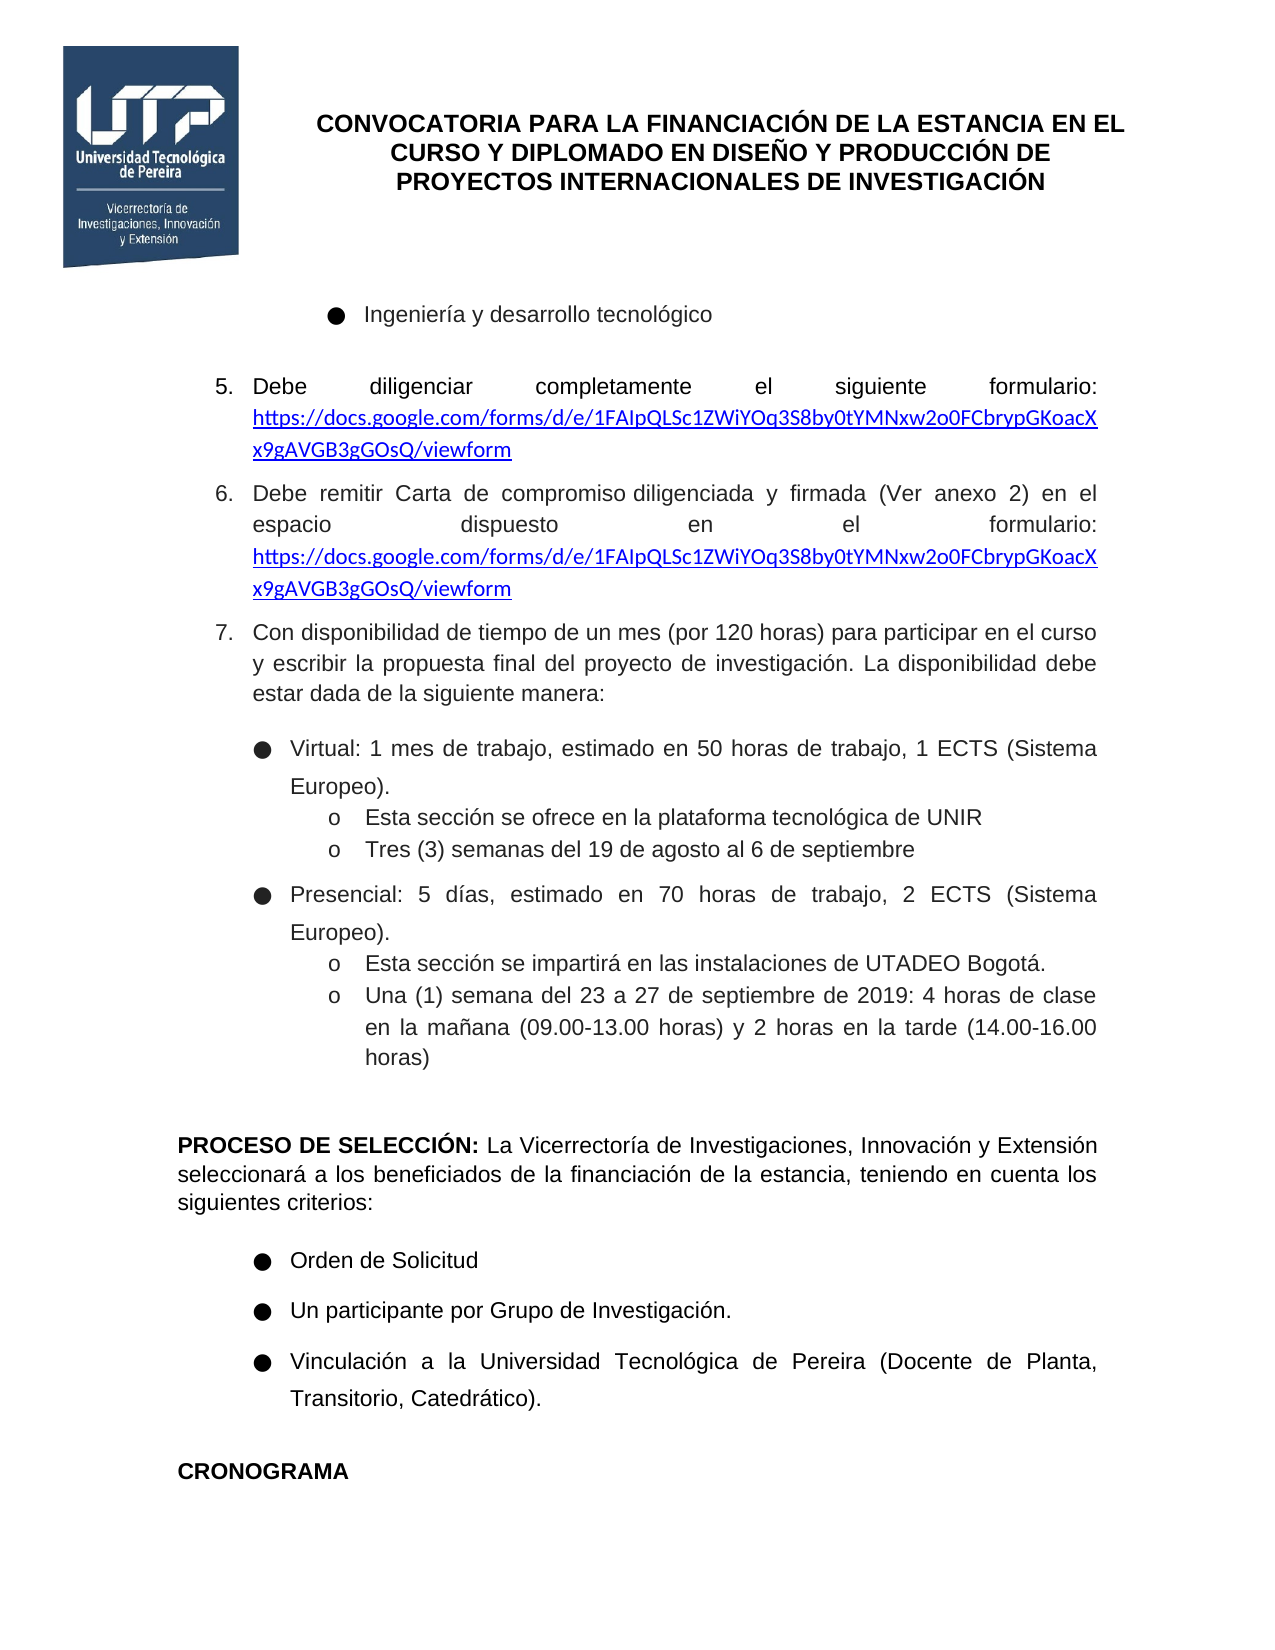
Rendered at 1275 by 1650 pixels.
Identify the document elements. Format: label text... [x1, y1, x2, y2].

list Esta sección se impartirá en las instalaciones de UTADEO Bogotá. [327, 949, 1098, 978]
list Debe diligenciar completamente el siguiente formulario: https://docs.google.com/forms/d/e/1FAIpQLSc1ZWiYOq3S8by0tYMNxw2o0FCbrypGKoacXx9gAVGB3gGOsQ/viewform [215, 373, 1098, 463]
list Con disponibilidad de tiempo de un mes (por 120 horas) para participar en el curso y escribir la propuesta final del proyecto de investigación. La disponibilidad debe estar dada de la siguiente manera: [215, 619, 1098, 706]
list Esta sección se ofrece en la plataforma tecnológica de UNIR [327, 803, 1098, 832]
list Orden de Solicitud [252, 1234, 1098, 1281]
list Un participante por Grupo de Investigación. [252, 1285, 1098, 1332]
list Debe remitir Carta de compromiso diligenciada y firmada (Ver anexo 2) en el espacio dispuesto en el formulario: https://docs.google.com/forms/d/e/1FAIpQLSc1ZWiYOq3S8by0tYMNxw2o0FCbrypGKoacXx9gAVGB3gGOsQ/viewform [215, 480, 1098, 603]
list Presencial: 5 días, estimado en 70 horas de trabajo, 2 ECTS (Sistema Europeo). [252, 868, 1098, 946]
list Virtual: 1 mes de trabajo, estimado en 50 horas de trabajo, 1 ECTS (Sistema Europeo). [252, 722, 1098, 799]
list Una (1) semana del 23 a 27 de septiembre de 2019: 4 horas de clase en la mañana (09.00-13.00 horas) y 2 horas en la tarde (14.00-16.00 horas) [327, 982, 1098, 1071]
text PROCESO DE SELECCIÓN: La Vicerrectoría de Investigaciones, Innovación y Extensión seleccionará a los beneficiados de la financiación de la estancia, teniendo en cuenta los siguientes criterios: [177, 1132, 1098, 1215]
list Vinculación a la Universidad Tecnológica de Pereira (Docente de Planta, Transitorio, Catedrático). [252, 1336, 1098, 1411]
text CRONOGRAMA [177, 1458, 1098, 1484]
list Ingeniería y desarrollo tecnológico [326, 270, 1098, 335]
list Tres (3) semanas del 19 de agosto al 6 de septiembre [327, 836, 1098, 864]
picture [62, 46, 239, 277]
